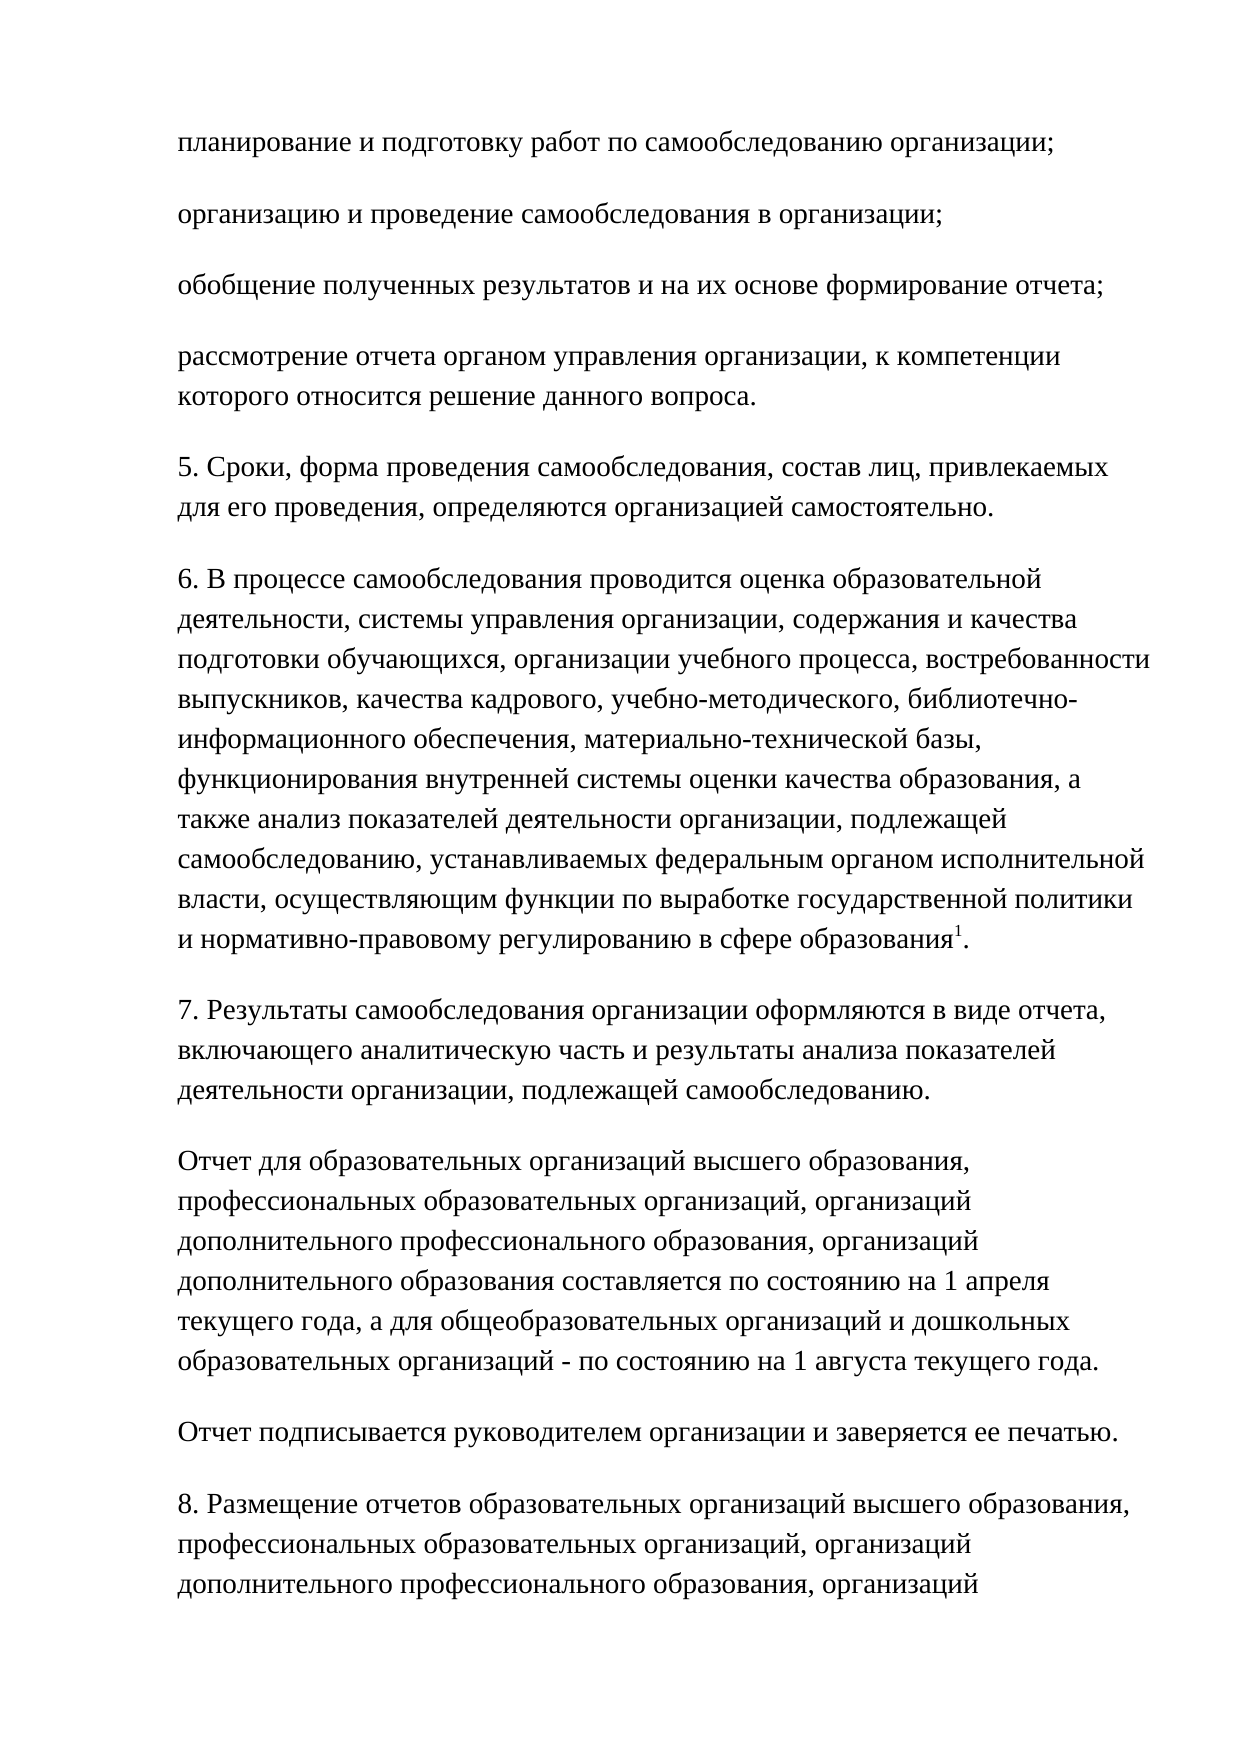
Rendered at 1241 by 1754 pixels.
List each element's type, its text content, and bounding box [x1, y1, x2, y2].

text организацию и проведение самообследования в организации; [177, 189, 1152, 229]
text 5. Сроки, форма проведения самообследования, состав лиц, привлекаемых для его проведения, определяются организацией самостоятельно. [177, 443, 1152, 523]
text планирование и подготовку работ по самообследованию организации; [177, 118, 1152, 158]
text Отчет подписывается руководителем организации и заверяется ее печатью. [177, 1408, 1152, 1448]
text рассмотрение отчета органом управления организации, к компетенции которого относится решение данного вопроса. [177, 332, 1152, 412]
text 6. В процессе самообследования проводится оценка образовательной деятельности, системы управления организации, содержания и качества подготовки обучающихся, организации учебного процесса, востребованности выпускников, качества кадрового, учебно-методического, библиотечно-информационного обеспечения, материально-технической базы, функционирования внутренней системы оценки качества образования, а также анализ показателей деятельности организации, подлежащей самообследованию, устанавливаемых федеральным органом исполнительной власти, осуществляющим функции по выработке государственной политики и нормативно-правовому регулированию в сфере образования1. [177, 554, 1152, 954]
text обобщение полученных результатов и на их основе формирование отчета; [177, 261, 1152, 301]
text Отчет для образовательных организаций высшего образования, профессиональных образовательных организаций, организаций дополнительного профессионального образования, организаций дополнительного образования составляется по состоянию на 1 апреля текущего года, а для общеобразовательных организаций и дошкольных образовательных организаций - по состоянию на 1 августа текущего года. [177, 1137, 1152, 1377]
text 7. Результаты самообследования организации оформляются в виде отчета, включающего аналитическую часть и результаты анализа показателей деятельности организации, подлежащей самообследованию. [177, 986, 1152, 1106]
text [177, 1479, 1152, 1599]
